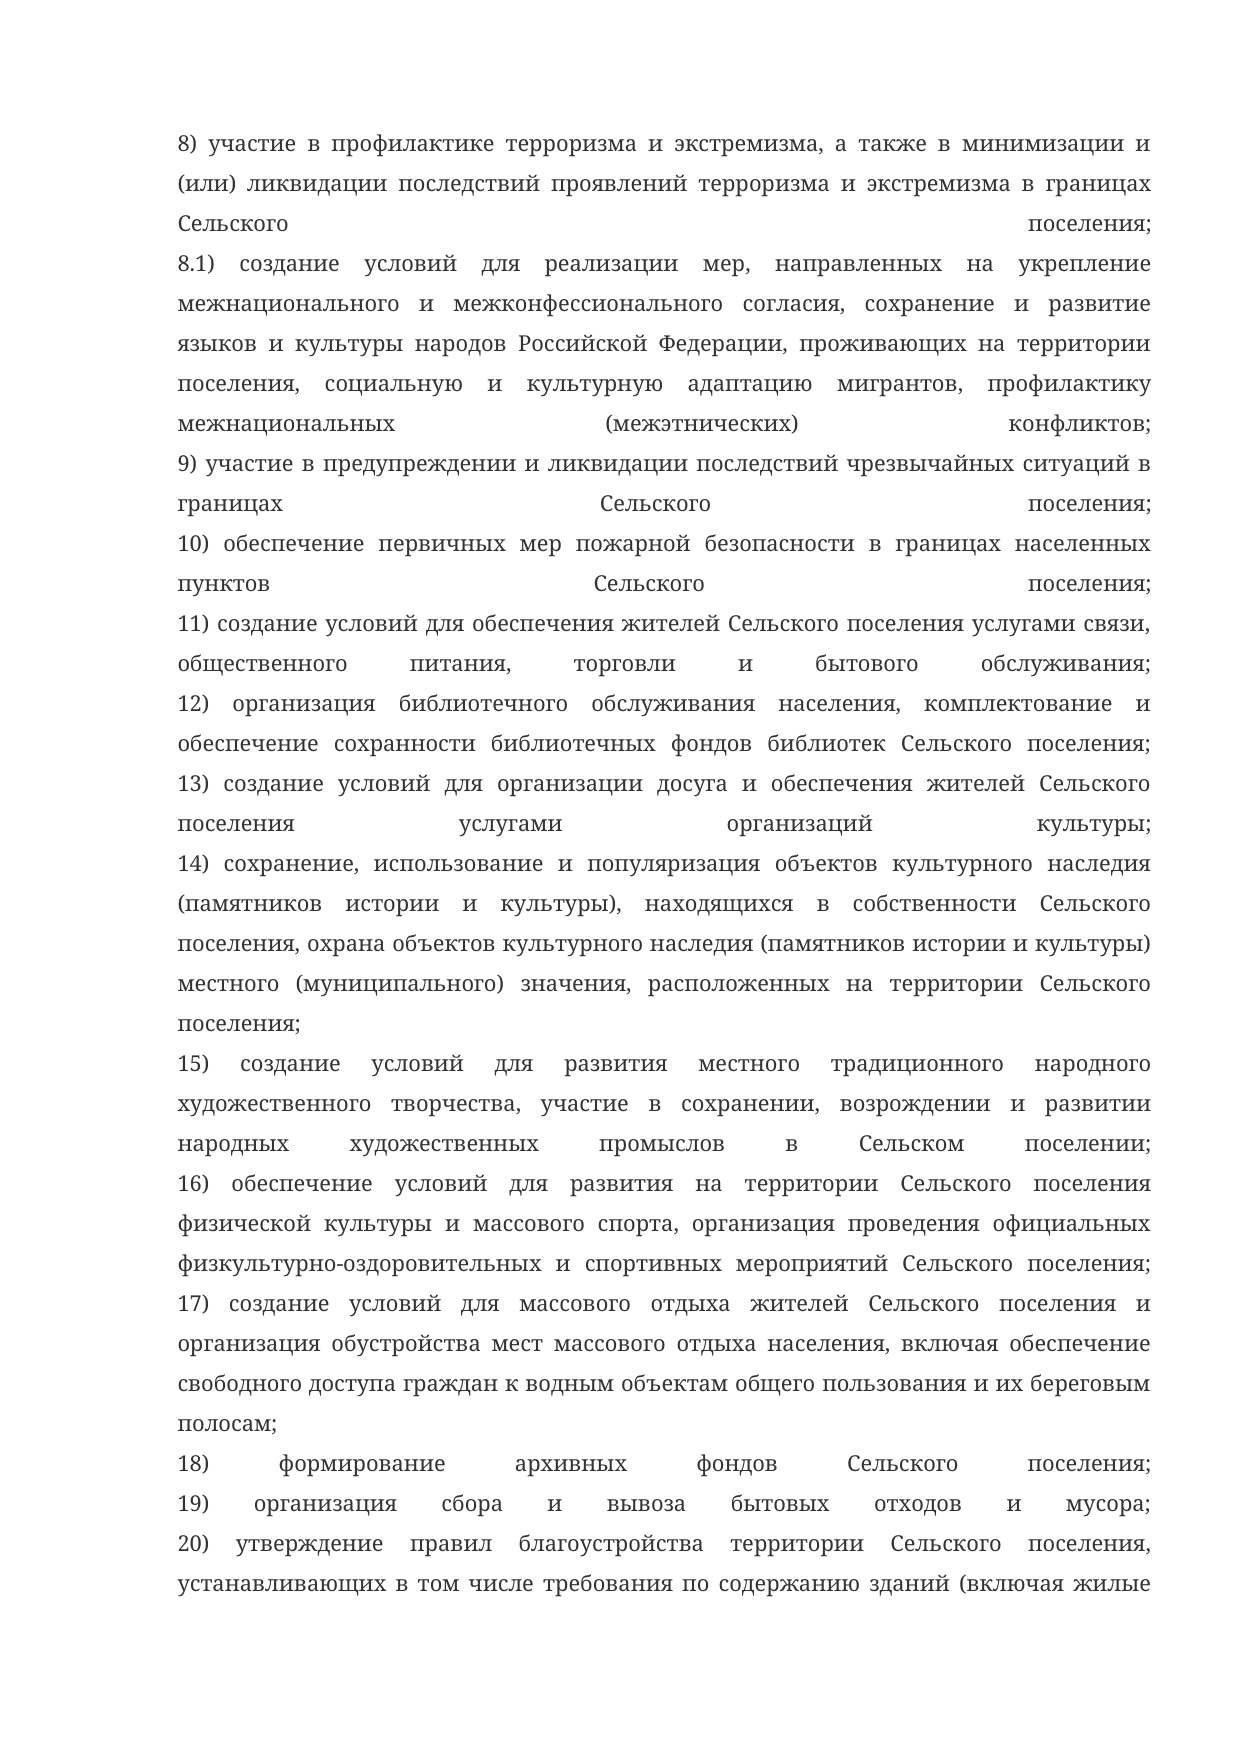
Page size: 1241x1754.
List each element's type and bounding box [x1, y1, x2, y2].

text [177, 118, 1152, 1598]
